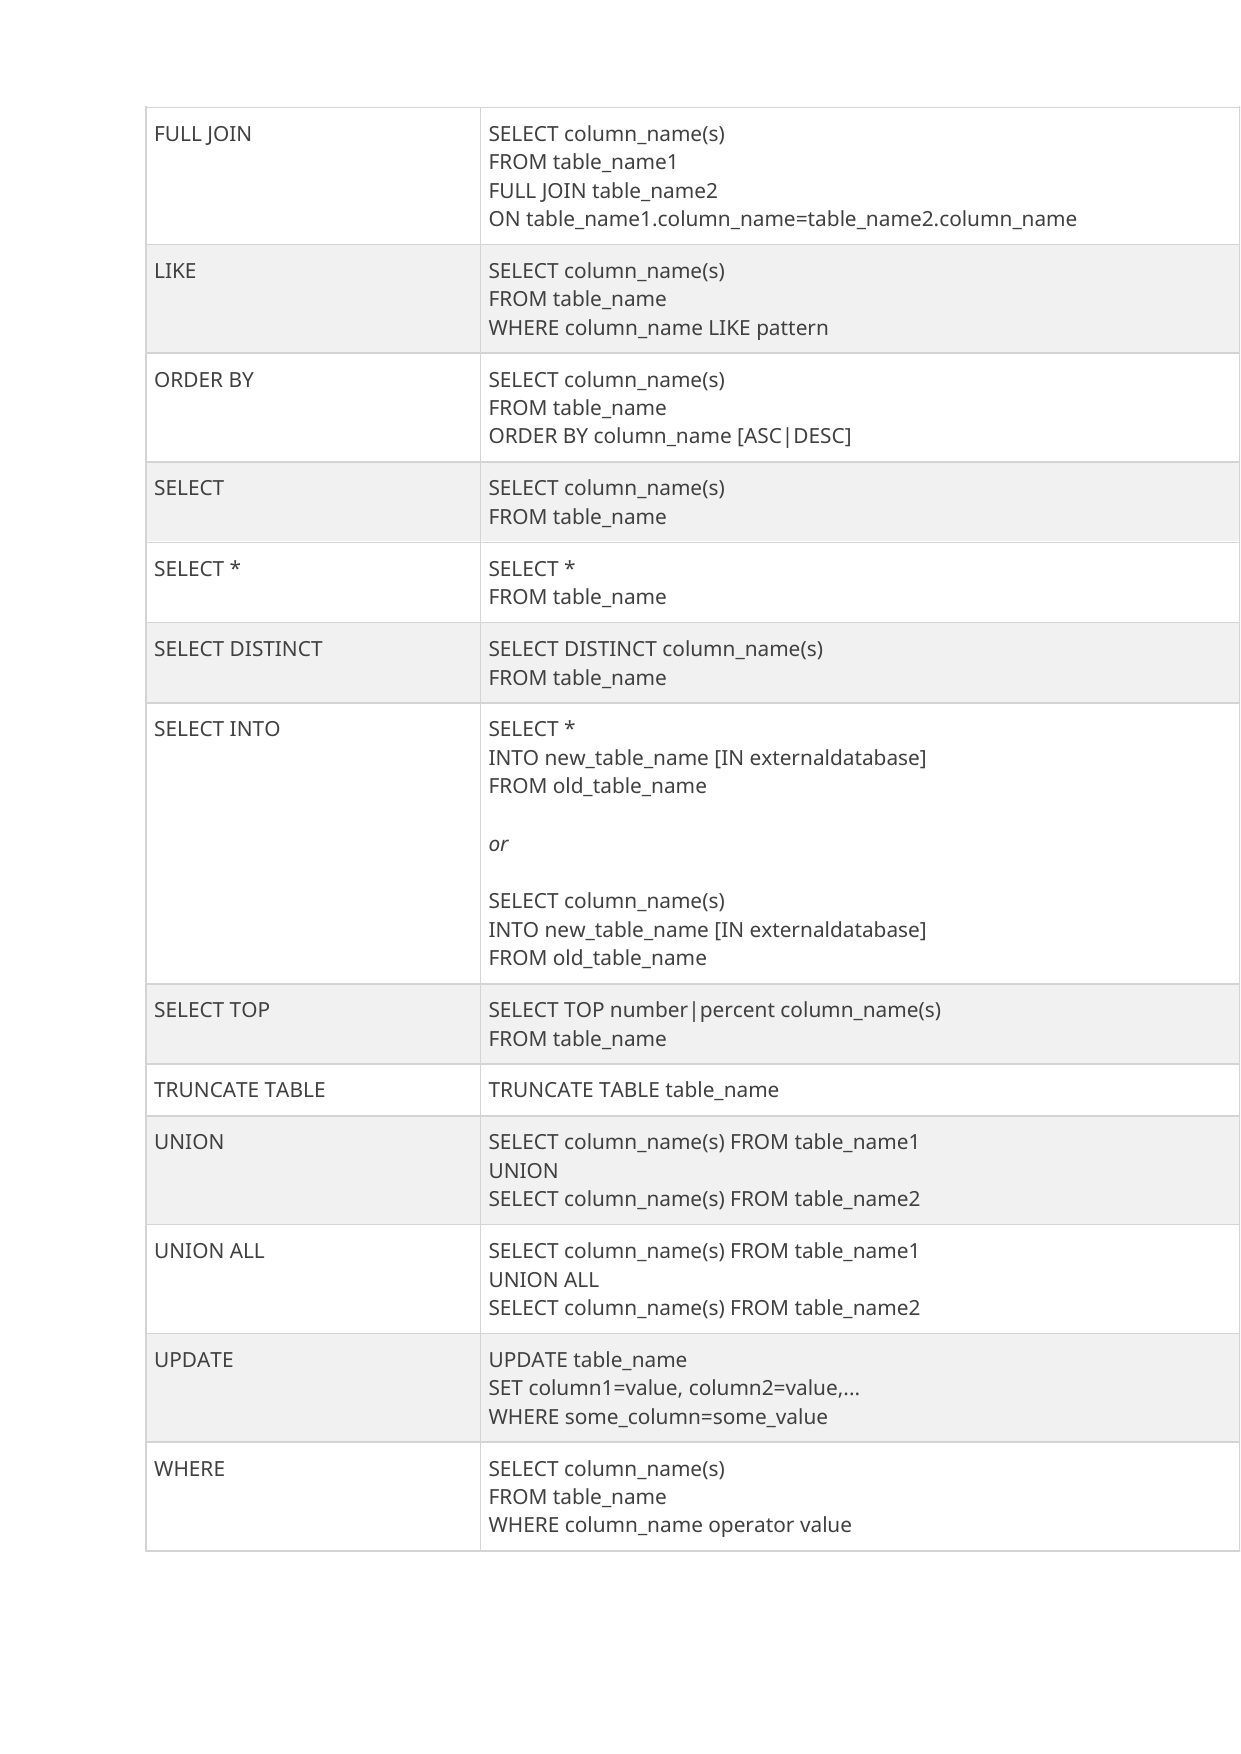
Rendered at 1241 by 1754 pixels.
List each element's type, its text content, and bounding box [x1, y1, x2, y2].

table_cell UNION ALL [147, 1225, 480, 1332]
table_cell SELECT TOP [147, 985, 480, 1063]
table_cell SELECT INTO [147, 704, 480, 983]
table_cell SELECT column_name(s) FROM table_name [481, 463, 1239, 541]
table_cell ORDER BY [147, 354, 480, 461]
table_cell SELECT column_name(s) FROM table_name ORDER BY column_name [ASC|DESC] [481, 354, 1239, 461]
table_cell SELECT column_name(s) FROM table_name1 UNION SELECT column_name(s) FROM table_name2 [481, 1117, 1239, 1224]
table_cell SELECT DISTINCT column_name(s) FROM table_name [481, 623, 1239, 702]
table_cell SELECT DISTINCT [147, 623, 480, 702]
table_cell SELECT * FROM table_name [481, 543, 1239, 622]
table_cell TRUNCATE TABLE [147, 1065, 480, 1115]
table_cell SELECT column_name(s) FROM table_name1 UNION ALL SELECT column_name(s) FROM table_name2 [481, 1225, 1239, 1332]
table_cell SELECT column_name(s) FROM table_name1 FULL JOIN table_name2 ON table_name1.column_name=table_name2.column_name [481, 108, 1239, 243]
table_cell SELECT [147, 463, 480, 541]
table_cell SELECT column_name(s) FROM table_name WHERE column_name LIKE pattern [481, 245, 1239, 352]
table_cell SELECT column_name(s) FROM table_name WHERE column_name operator value [481, 1443, 1239, 1550]
table_cell SELECT TOP number|percent column_name(s) FROM table_name [481, 985, 1239, 1063]
table_cell FULL JOIN [147, 108, 480, 243]
table_cell SELECT * [147, 543, 480, 622]
table_cell UPDATE table_name SET column1=value, column2=value,... WHERE some_column=some_value [481, 1334, 1239, 1441]
table_cell TRUNCATE TABLE table_name [481, 1065, 1239, 1115]
table_cell UNION [147, 1117, 480, 1224]
table_cell UPDATE [147, 1334, 480, 1441]
table_cell LIKE [147, 245, 480, 352]
table_cell WHERE [147, 1443, 480, 1550]
table_cell SELECT * INTO new_table_name [IN externaldatabase] FROM old_table_name or SELECT column_name(s) INTO new_table_name [IN externaldatabase] FROM old_table_name [481, 704, 1239, 983]
